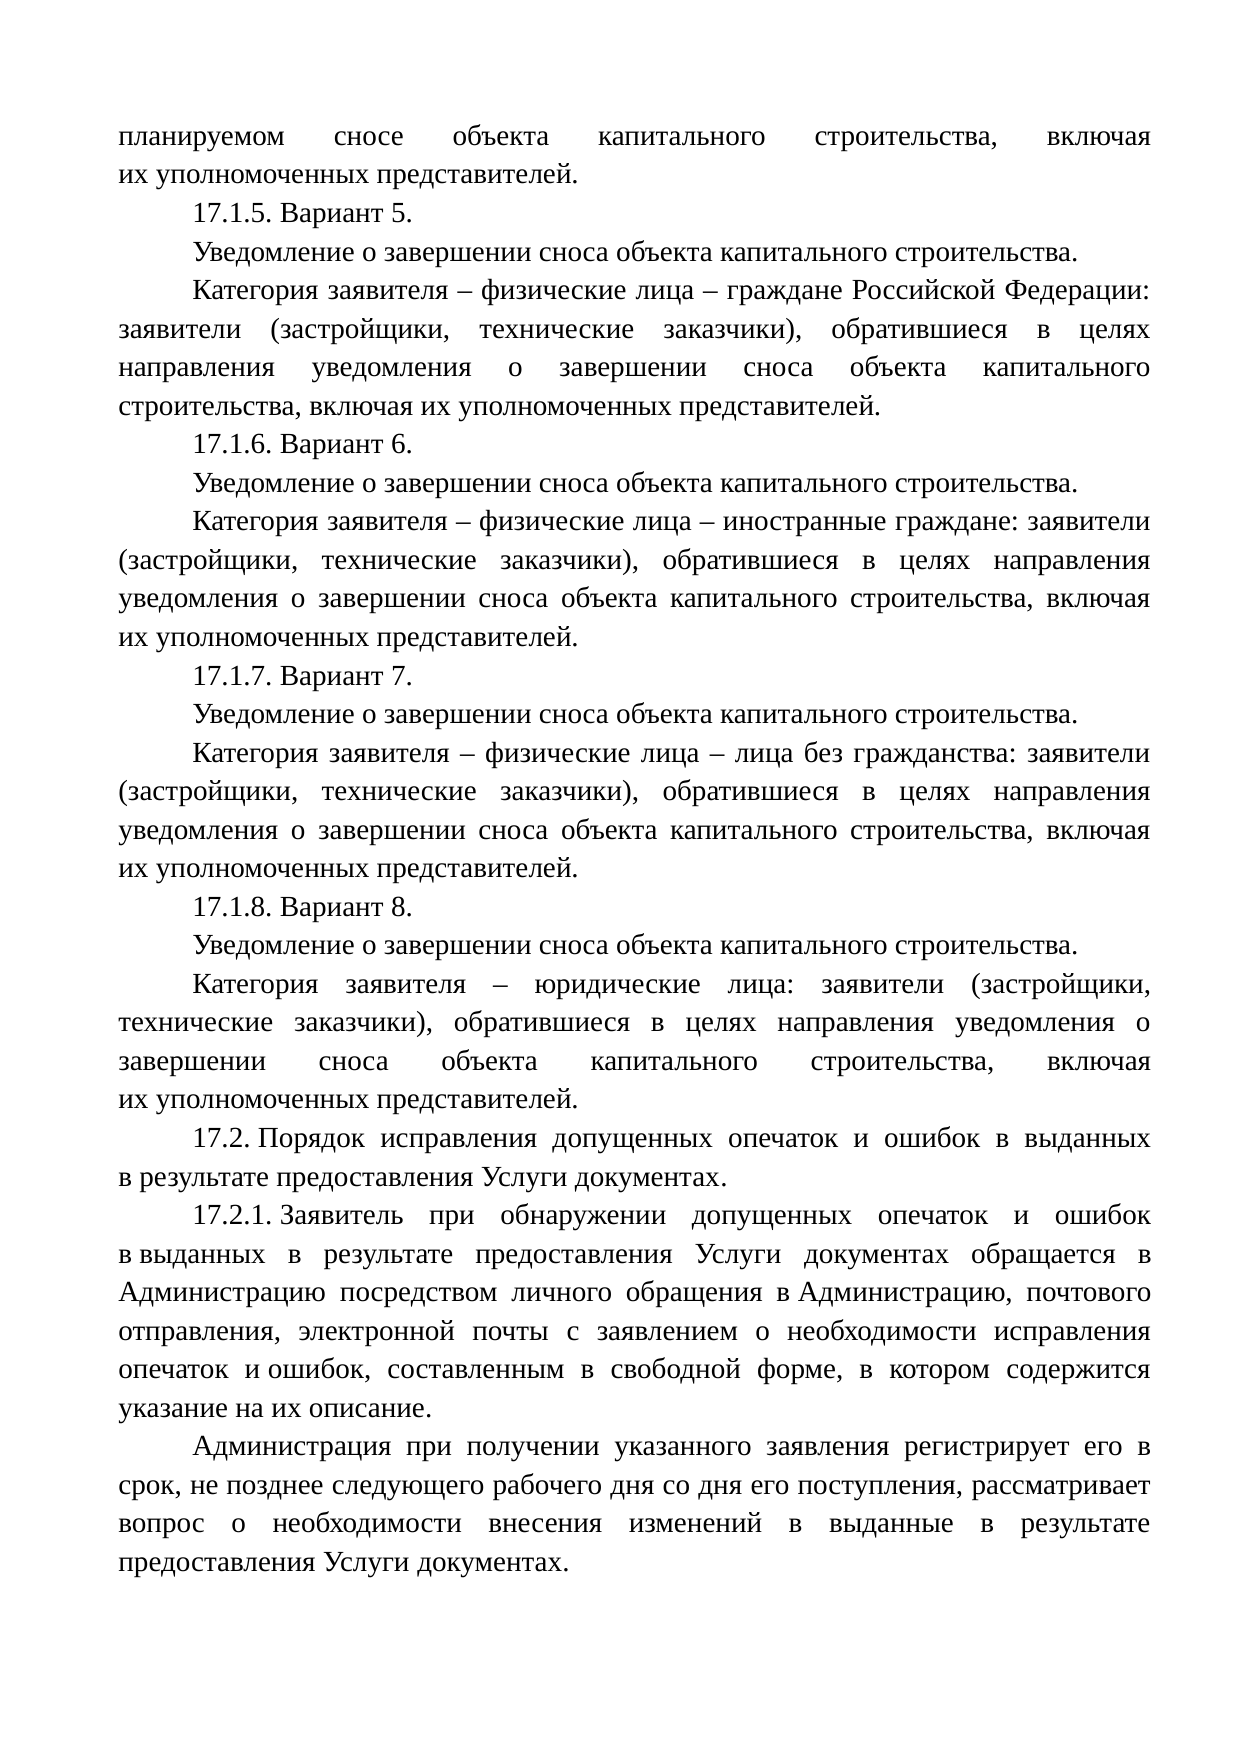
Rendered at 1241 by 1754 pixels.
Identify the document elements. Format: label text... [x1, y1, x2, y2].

text Уведомление о завершении сноса объекта капитального строительства. [118, 465, 1152, 498]
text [118, 118, 1152, 190]
text Уведомление о завершении сноса объекта капитального строительства. [118, 696, 1152, 730]
text 17.1.8. Вариант 8. [118, 889, 1152, 922]
text Категория заявителя – физические лица – граждане Российской Федерации: заявители (застройщики, технические заказчики), обратившиеся в целях направления уведомления о завершении сноса объекта капитального строительства, включая их уполномоченных представителей. [118, 272, 1152, 421]
text 17.2. Порядок исправления допущенных опечаток и ошибок в выданных в результате предоставления Услуги документах. [118, 1120, 1152, 1192]
text 17.2.1. Заявитель при обнаружении допущенных опечаток и ошибок в выданных в результате предоставления Услуги документах обращается в Администрацию посредством личного обращения в Администрацию, почтового отправления, электронной почты с заявлением о необходимости исправления опечаток и ошибок, составленным в свободной форме, в котором содержится указание на их описание. [118, 1197, 1152, 1423]
text 17.1.7. Вариант 7. [118, 658, 1152, 691]
text Уведомление о завершении сноса объекта капитального строительства. [118, 234, 1152, 267]
text 17.1.5. Вариант 5. [118, 195, 1152, 229]
text Уведомление о завершении сноса объекта капитального строительства. [118, 927, 1152, 961]
text Категория заявителя – юридические лица: заявители (застройщики, технические заказчики), обратившиеся в целях направления уведомления о завершении сноса объекта капитального строительства, включая их уполномоченных представителей. [118, 966, 1152, 1115]
text Категория заявителя – физические лица – лица без гражданства: заявители (застройщики, технические заказчики), обратившиеся в целях направления уведомления о завершении сноса объекта капитального строительства, включая их уполномоченных представителей. [118, 735, 1152, 884]
text Категория заявителя – физические лица – иностранные граждане: заявители (застройщики, технические заказчики), обратившиеся в целях направления уведомления о завершении сноса объекта капитального строительства, включая их уполномоченных представителей. [118, 503, 1152, 653]
text 17.1.6. Вариант 6. [118, 426, 1152, 460]
text Администрация при получении указанного заявления регистрирует его в срок, не позднее следующего рабочего дня со дня его поступления, рассматривает вопрос о необходимости внесения изменений в выданные в результате предоставления Услуги документах. [118, 1428, 1152, 1578]
